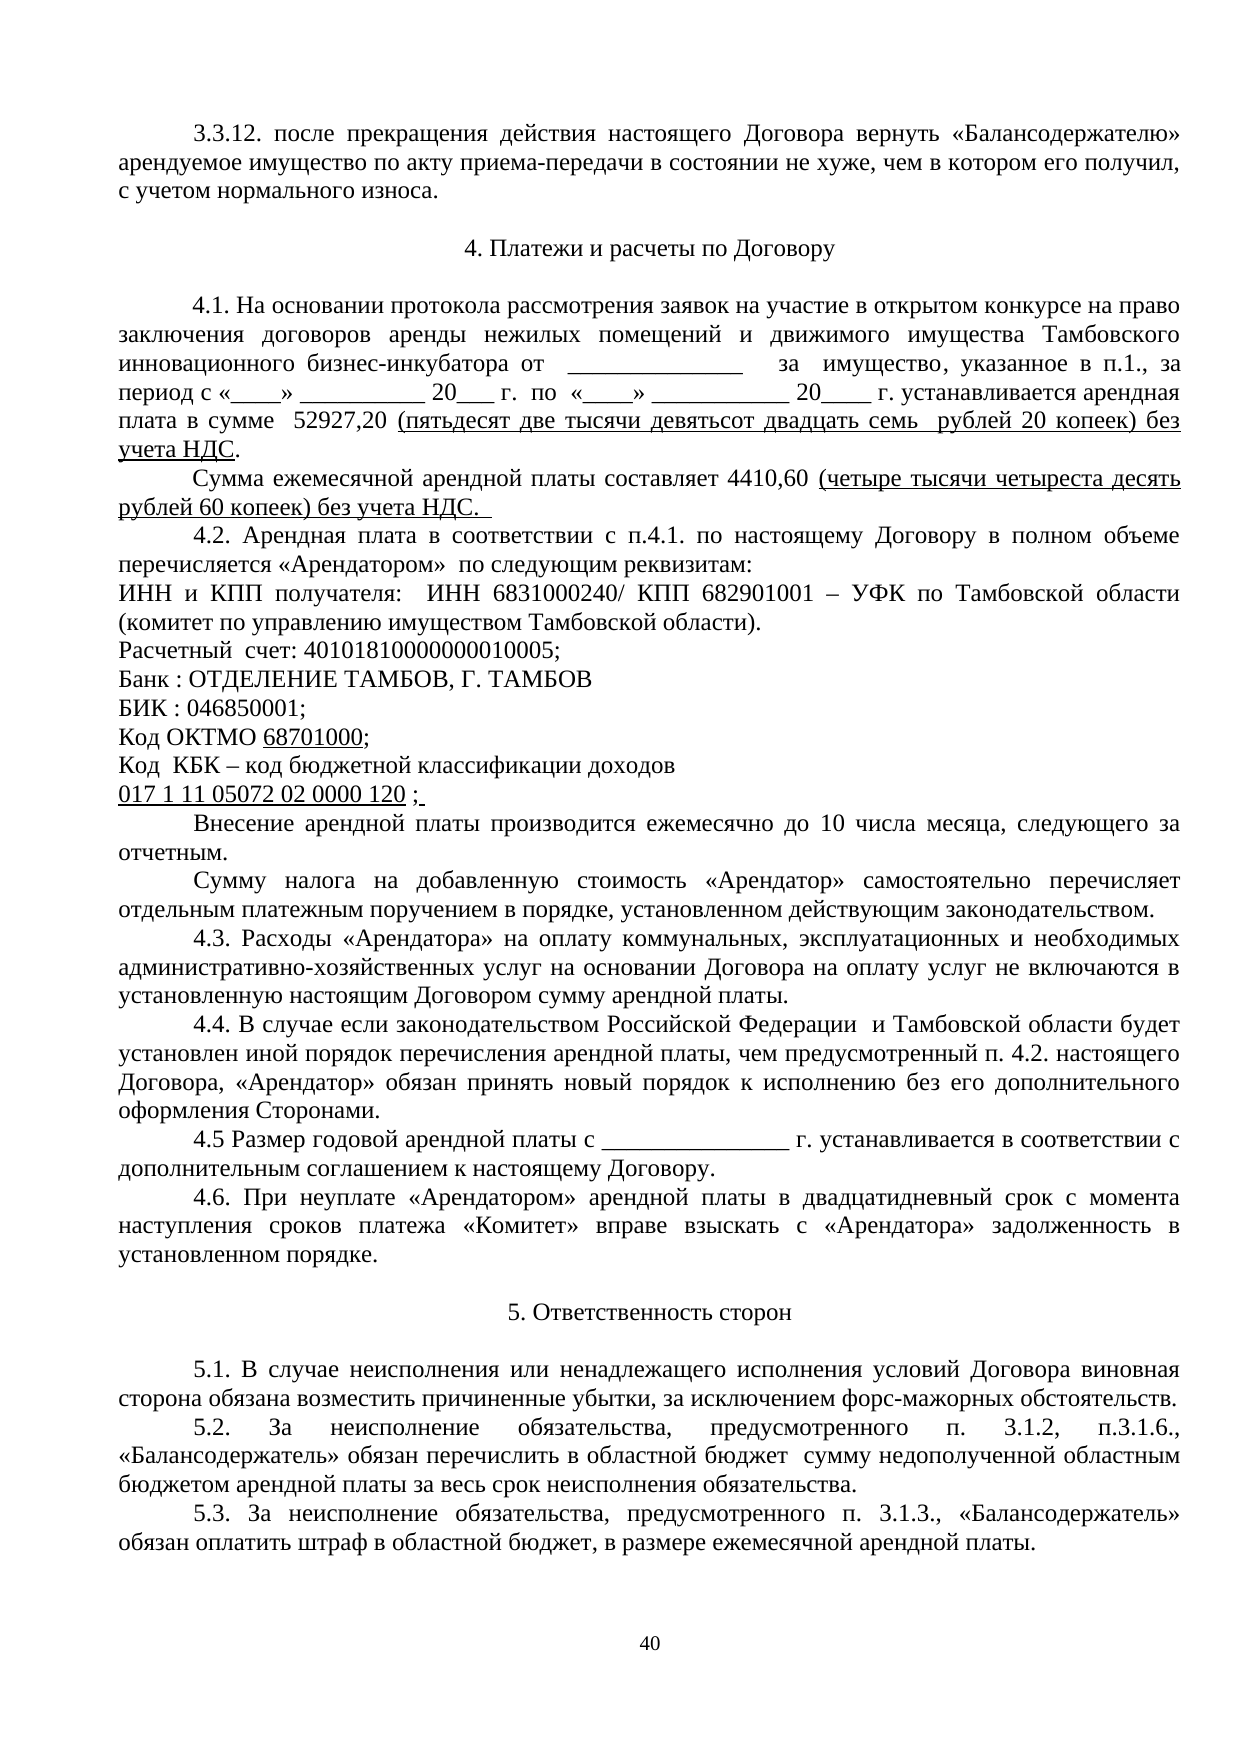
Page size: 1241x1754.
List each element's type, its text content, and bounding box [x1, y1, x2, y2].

text 4.3. Расходы «Арендатора» на оплату коммунальных, эксплуатационных и необходимых административно-хозяйственных услуг на основании Договора на оплату услуг не включаются в установленную настоящим Договором сумму арендной платы. [118, 923, 1181, 1009]
text Код ОКТМО 68701000; [118, 722, 1181, 751]
text Сумму налога на добавленную стоимость «Арендатор» самостоятельно перечисляет отдельным платежным поручением в порядке, установленном действующим законодательством. [118, 866, 1181, 923]
text 4.1. На основании протокола рассмотрения заявок на участие в открытом конкурсе на право заключения договоров аренды нежилых помещений и движимого имущества Тамбовского инновационного бизнес-инкубатора от ______________ за имущество, указанное в п.1., за период с «____» __________ 20___ г. по «____» ___________ 20____ г. устанавливается арендная плата в сумме 52927,20 (пятьдесят две тысячи девятьсот двадцать семь рублей 20 копеек) без учета НДС. [118, 291, 1181, 463]
text Банк : ОТДЕЛЕНИЕ ТАМБОВ, Г. ТАМБОВ [118, 664, 1181, 693]
text 3.3.12. после прекращения действия настоящего Договора вернуть «Балансодержателю» арендуемое имущество по акту приема-передачи в состоянии не хуже, чем в котором его получил, с учетом нормального износа. [118, 118, 1181, 204]
text Расчетный счет: 40101810000000010005; [118, 636, 1181, 664]
text 5.3. За неисполнение обязательства, предусмотренного п. 3.1.3., «Балансодержатель» обязан оплатить штраф в областной бюджет, в размере ежемесячной арендной платы. [118, 1498, 1181, 1556]
text 4.4. В случае если законодательством Российской Федерации и Тамбовской области будет установлен иной порядок перечисления арендной платы, чем предусмотренный п. 4.2. настоящего Договора, «Арендатор» обязан принять новый порядок к исполнению без его дополнительного оформления Сторонами. [118, 1009, 1181, 1124]
text 4. Платежи и расчеты по Договору [118, 233, 1181, 262]
text 5.1. В случае неисполнения или ненадлежащего исполнения условий Договора виновная сторона обязана возместить причиненные убытки, за исключением форс-мажорных обстоятельств. [118, 1354, 1181, 1412]
text Код КБК – код бюджетной классификации доходов [118, 751, 1181, 779]
text 4.6. При неуплате «Арендатором» арендной платы в двадцатидневный срок с момента наступления сроков платежа «Комитет» вправе взыскать с «Арендатора» задолженность в установленном порядке. [118, 1182, 1181, 1268]
text 5.2. За неисполнение обязательства, предусмотренного п. 3.1.2, п.3.1.6., «Балансодержатель» обязан перечислить в областной бюджет сумму недополученной областным бюджетом арендной платы за весь срок неисполнения обязательства. [118, 1412, 1181, 1498]
text Сумма ежемесячной арендной платы составляет 4410,60 (четыре тысячи четыреста десять рублей 60 копеек) без учета НДС. [118, 463, 1181, 521]
text 5. Ответственность сторон [118, 1297, 1181, 1326]
text Внесение арендной платы производится ежемесячно до 10 числа месяца, следующего за отчетным. [118, 808, 1181, 866]
text БИК : 046850001; [118, 693, 1181, 722]
text 4.2. Арендная плата в соответствии с п.4.1. по настоящему Договору в полном объеме перечисляется «Арендатором» по следующим реквизитам: [118, 521, 1181, 578]
text ИНН и КПП получателя: ИНН 6831000240/ КПП 682901001 – УФК по Тамбовской области (комитет по управлению имуществом Тамбовской области). [118, 578, 1181, 636]
text 017 1 11 05072 02 0000 120 ; [118, 779, 1181, 808]
text 4.5 Размер годовой арендной платы с _______________ г. устанавливается в соответствии с дополнительным соглашением к настоящему Договору. [118, 1124, 1181, 1182]
